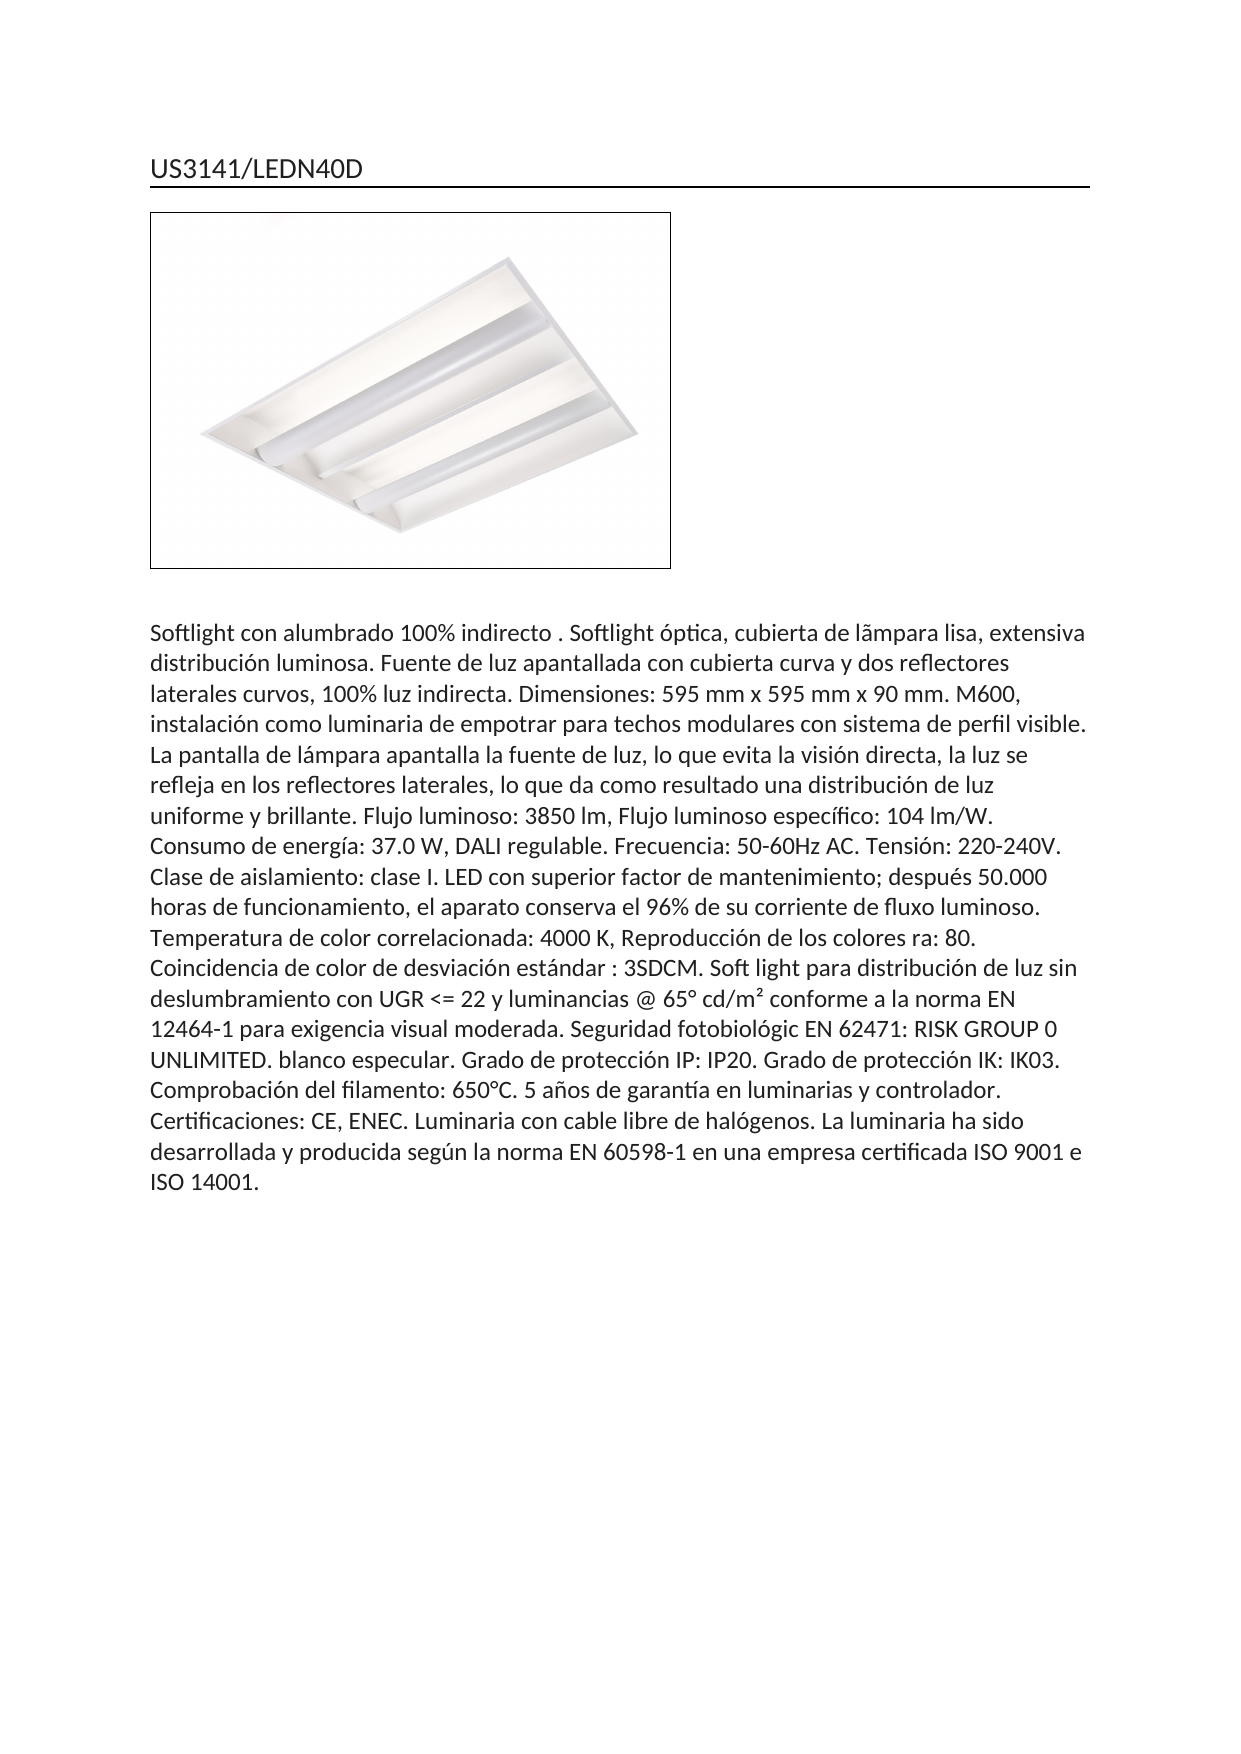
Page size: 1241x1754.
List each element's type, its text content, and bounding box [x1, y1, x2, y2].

text Softlight con alumbrado 100% indirecto . Softlight óptica, cubierta de lãmpara lisa, extensiva distribución luminosa. Fuente de luz apantallada con cubierta curva y dos reflectores laterales curvos, 100% luz indirecta. Dimensiones: 595 mm x 595 mm x 90 mm. M600, instalación como luminaria de empotrar para techos modulares con sistema de perfil visible. La pantalla de lámpara apantalla la fuente de luz, lo que evita la visión directa, la luz se refleja en los reflectores laterales, lo que da como resultado una distribución de luz uniforme y brillante. Flujo luminoso: 3850 lm, Flujo luminoso específico: 104 lm/W. Consumo de energía: 37.0 W, DALI regulable. Frecuencia: 50-60Hz AC. Tensión: 220-240V. Clase de aislamiento: clase I. LED con superior factor de mantenimiento; después 50.000 horas de funcionamiento, el aparato conserva el 96% de su corriente de fluxo luminoso. Temperatura de color correlacionada: 4000 K, Reproducción de los colores ra: 80. Coincidencia de color de desviación estándar : 3SDCM. Soft light para distribución de luz sin deslumbramiento con UGR <= 22 y luminancias @ 65° cd/m² conforme a la norma EN 12464-1 para exigencia visual moderada. Seguridad fotobiológic EN 62471: RISK GROUP 0 UNLIMITED. blanco especular. Grado de protección IP: IP20. Grado de protección IK: IK03. Comprobación del filamento: 650°C. 5 años de garantía en luminarias y controlador. Certificaciones: CE, ENEC. Luminaria con cable libre de halógenos. La luminaria ha sido desarrollada y producida según la norma EN 60598-1 en una empresa certificada ISO 9001 e ISO 14001. [150, 617, 1090, 1197]
picture [151, 213, 670, 568]
text US3141/LEDN40D [150, 150, 1090, 186]
